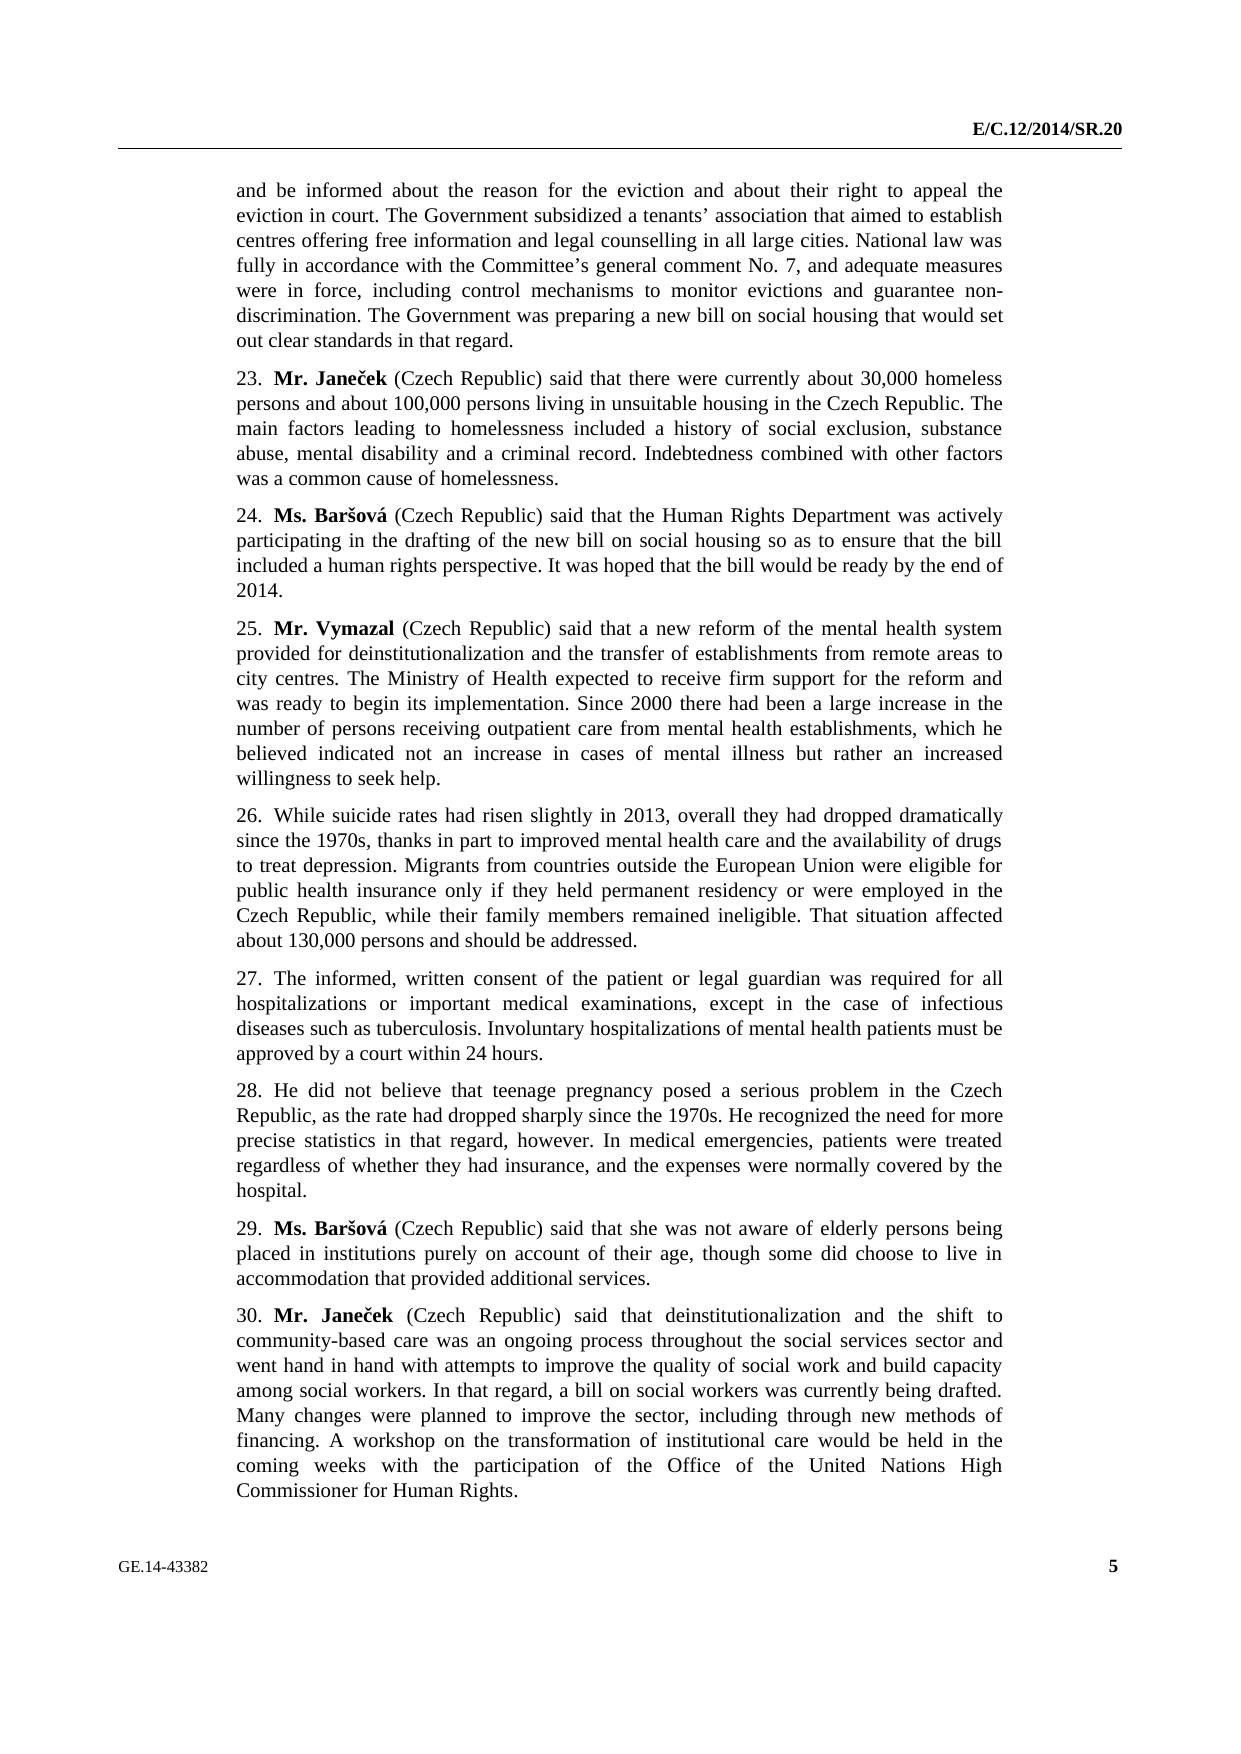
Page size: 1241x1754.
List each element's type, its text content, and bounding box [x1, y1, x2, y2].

text Ms. Baršová () said that the Human Rights Department was actively participating in the drafting of the new bill on social housing so as to ensure that the bill included a human rights perspective. It was hoped that the bill would be ready by the end of 2014. [236, 502, 1004, 602]
text The informed, written consent of the patient or legal guardian was required for all hospitalizations or important medical examinations, except in the case of infectious diseases such as tuberculosis. Involuntary hospitalizations of mental health patients must be approved by a court within 24 hours. [236, 965, 1004, 1065]
text Ms. Baršová () said that she was not aware of elderly persons being placed in institutions purely on account of their age, though some did choose to live in accommodation that provided additional services. [236, 1215, 1004, 1290]
text Mr. Janeček () said that deinstitutionalization and the shift to community-based care was an ongoing process throughout the social services sector and went hand in hand with attempts to improve the quality of social work and build capacity among social workers. In that regard, a bill on social workers was currently being drafted. Many changes were planned to improve the sector, including through new methods of financing. A workshop on the transformation of institutional care would be held in the coming weeks with the participation of the Office of the United Nations High Commissioner for Human Rights. [236, 1302, 1004, 1502]
text Mr. Janeček ( ) said that there were currently about 30,000 homeless persons and about 100,000 persons living in unsuitable housing in the . The main factors leading to homelessness included a history of social exclusion, substance abuse, mental disability and a criminal record. Indebtedness combined with other factors was a common cause of homelessness. [236, 365, 1004, 490]
text While suicide rates had risen slightly in 2013, overall they had dropped dramatically since the 1970s, thanks in part to improved mental health care and the availability of drugs to treat depression. Migrants from countries outside the European Union were eligible for public health insurance only if they held permanent residency or were employed in the , while their family members remained ineligible. That situation affected about 130,000 persons and should be addressed. [236, 802, 1004, 952]
text Mr. Vymazal () said that a new reform of the mental health system provided for deinstitutionalization and the transfer of establishments from remote areas to city centres. The Ministry of Health expected to receive firm support for the reform and was ready to begin its implementation. Since 2000 there had been a large increase in the number of persons receiving outpatient care from mental health establishments, which he believed indicated not an increase in cases of mental illness but rather an increased willingness to seek help. [236, 615, 1004, 790]
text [236, 177, 1004, 352]
text He did not believe that teenage pregnancy posed a serious problem in the , as the rate had dropped sharply since the 1970s. He recognized the need for more precise statistics in that regard, however. In medical emergencies, patients were treated regardless of whether they had insurance, and the expenses were normally covered by the hospital. [236, 1077, 1004, 1202]
